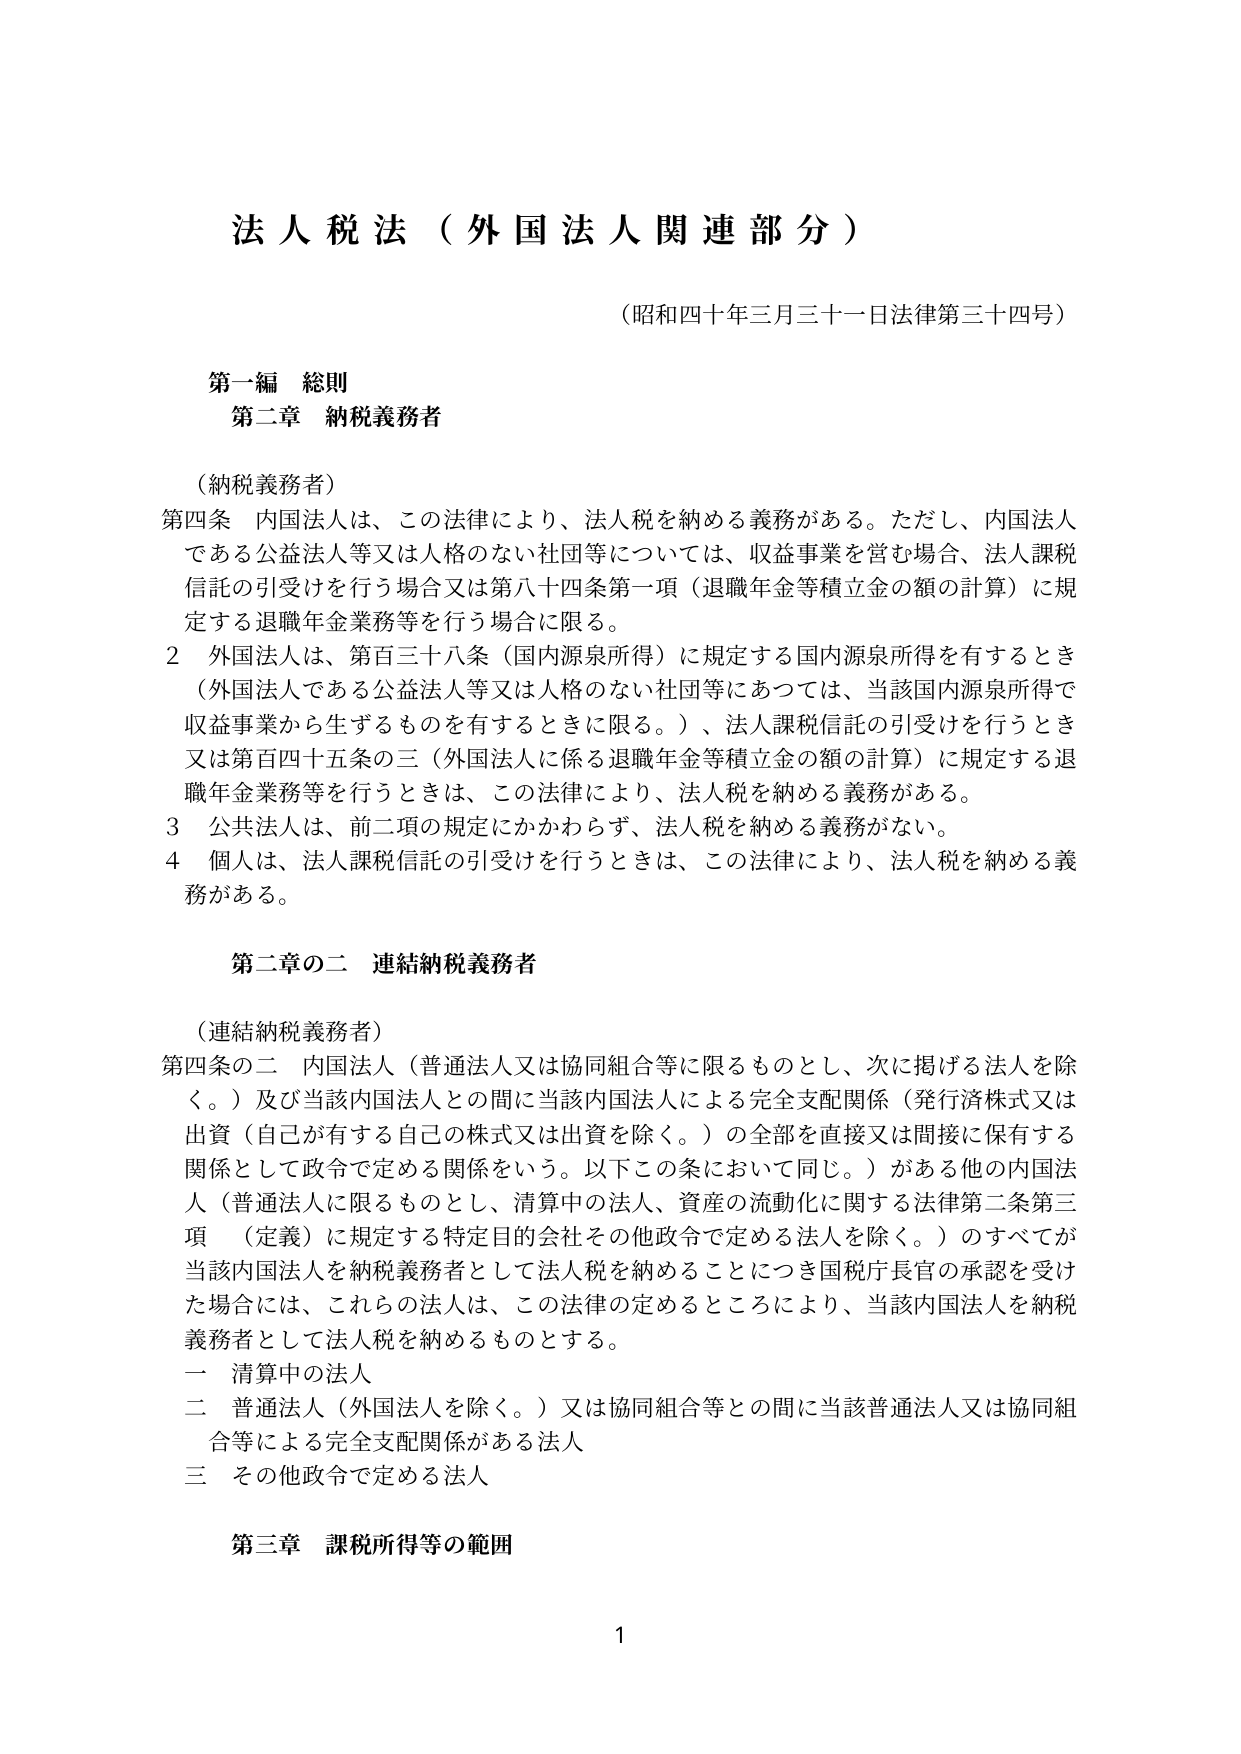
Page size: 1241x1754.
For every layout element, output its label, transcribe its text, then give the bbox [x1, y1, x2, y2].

text 一 清算中の法人 [184, 1355, 1079, 1389]
text （納税義務者） [184, 467, 1079, 501]
text 第二章 納税義務者 [230, 399, 1079, 433]
text 三 その他政令で定める法人 [184, 1458, 1079, 1492]
text ２ 外国法人は、第百三十八条（国内源泉所得）に規定する国内源泉所得を有するとき（外国法人である公益法人等又は人格のない社団等にあつては、当該国内源泉所得で収益事業から生ずるものを有するときに限る。）、法人課税信託の引受けを行うとき又は第百四十五条の三（外国法人に係る退職年金等積立金の額の計算）に規定する退職年金業務等を行うときは、この法律により、法人税を納める義務がある。 [161, 638, 1079, 809]
text （連結納税義務者） [184, 1014, 1079, 1048]
text ４ 個人は、法人課税信託の引受けを行うときは、この法律により、法人税を納める義務がある。 [161, 843, 1079, 911]
text 第二章の二 連結納税義務者 [230, 945, 1079, 979]
text 第一編 総則 [207, 364, 1079, 399]
text ３ 公共法人は、前二項の規定にかかわらず、法人税を納める義務がない。 [161, 809, 1079, 843]
text 第三章 課税所得等の範囲 [230, 1526, 1079, 1560]
text 二 普通法人（外国法人を除く。）又は協同組合等との間に当該普通法人又は協同組合等による完全支配関係がある法人 [184, 1389, 1079, 1458]
text 第四条 内国法人は、この法律により、法人税を納める義務がある。ただし、内国法人である公益法人等又は人格のない社団等については、収益事業を営む場合、法人課税信託の引受けを行う場合又は第八十四条第一項（退職年金等積立金の額の計算）に規定する退職年金業務等を行う場合に限る。 [161, 501, 1079, 638]
text （昭和四十年三月三十一日法律第三十四号） [161, 296, 1079, 330]
text 法人税法（外国法人関連部分） [230, 194, 1079, 262]
text 第四条の二 内国法人（普通法人又は協同組合等に限るものとし、次に掲げる法人を除く。）及び当該内国法人との間に当該内国法人による完全支配関係（発行済株式又は出資（自己が有する自己の株式又は出資を除く。）の全部を直接又は間接に保有する関係として政令で定める関係をいう。以下この条において同じ。）がある他の内国法人（普通法人に限るものとし、清算中の法人、資産の流動化に関する法律第二条第三項 （定義）に規定する特定目的会社その他政令で定める法人を除く。）のすべてが当該内国法人を納税義務者として法人税を納めることにつき国税庁長官の承認を受けた場合には、これらの法人は、この法律の定めるところにより、当該内国法人を納税義務者として法人税を納めるものとする。 [161, 1048, 1079, 1355]
